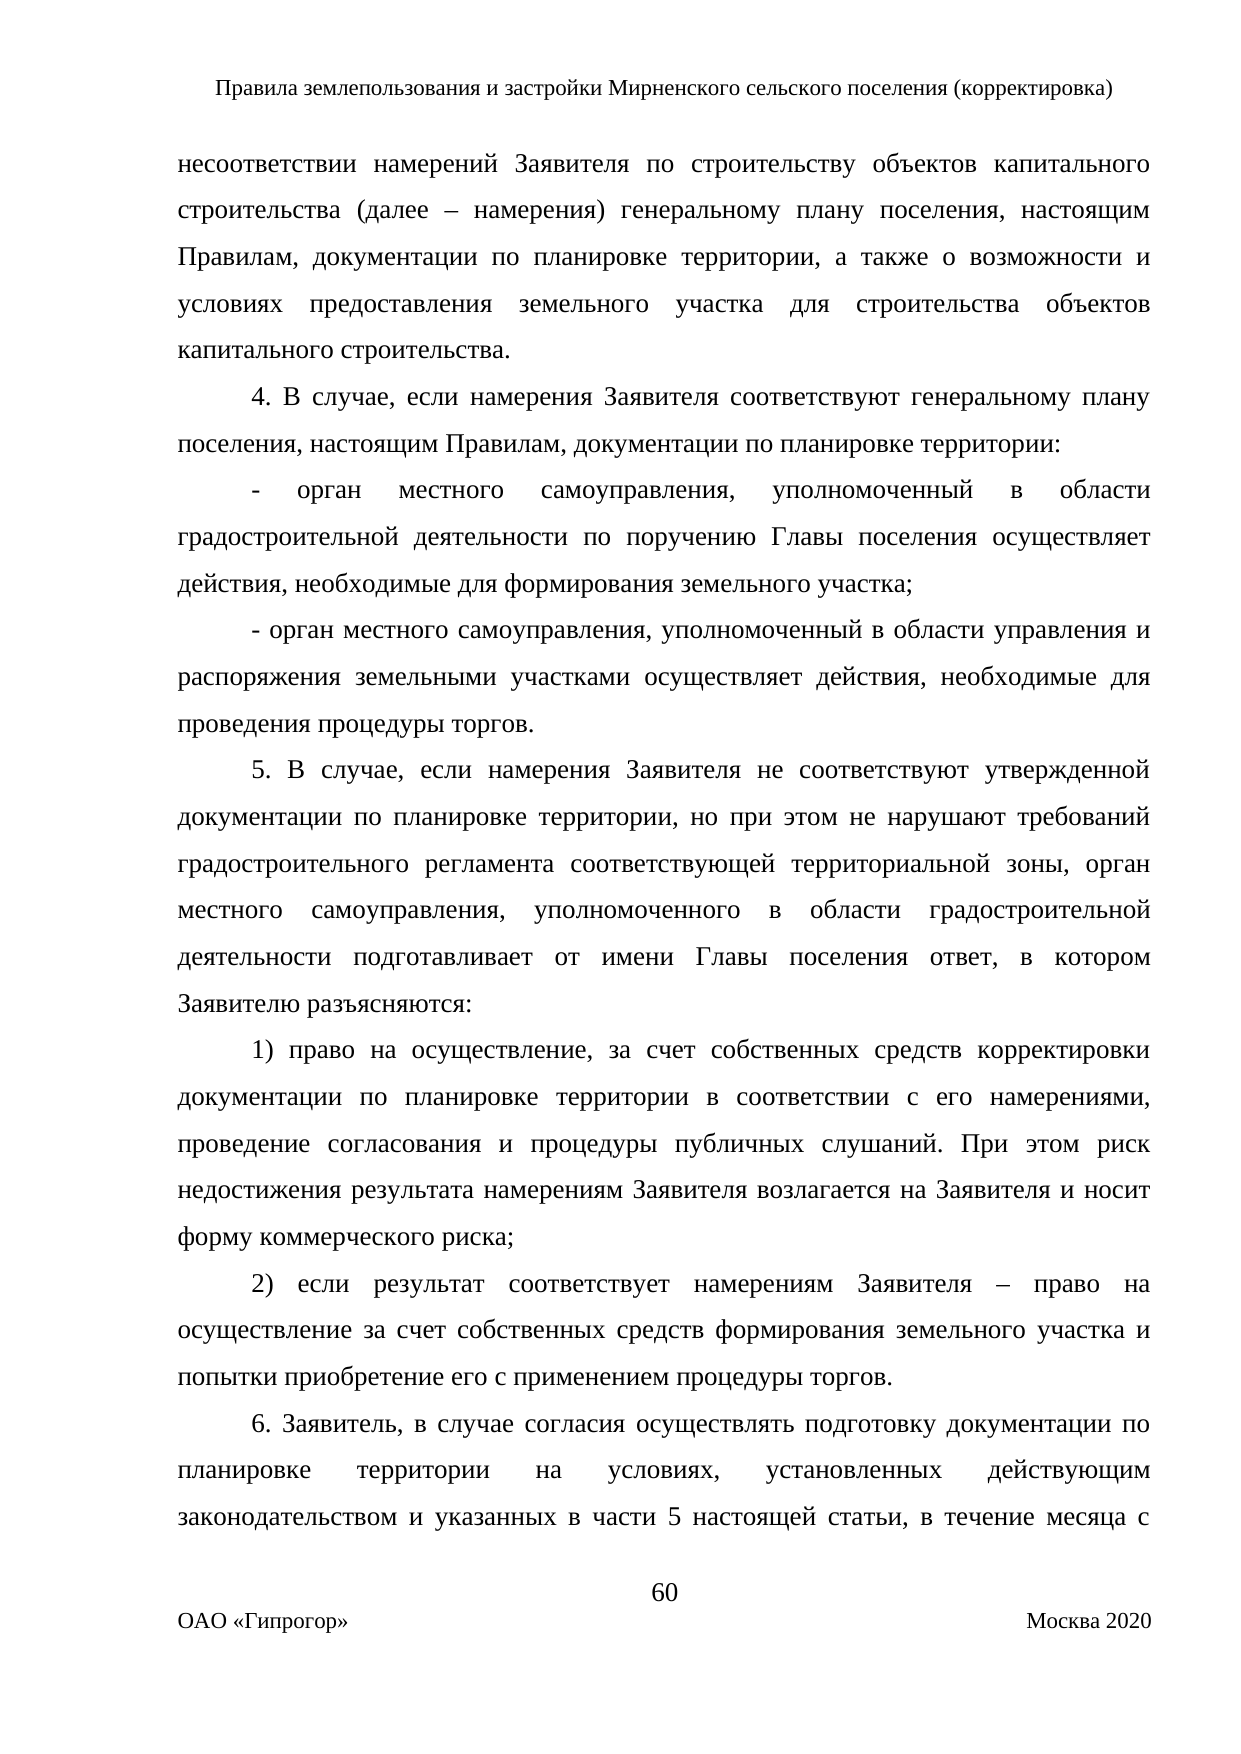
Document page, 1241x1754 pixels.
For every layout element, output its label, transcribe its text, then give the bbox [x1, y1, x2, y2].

text 2) если результат соответствует намерениям Заявителя – право на осуществление за счет собственных средств формирования земельного участка и попытки приобретение его с применением процедуры торгов. [177, 1267, 1152, 1391]
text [177, 1407, 1152, 1531]
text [177, 147, 1152, 364]
text 1) право на осуществление, за счет собственных средств корректировки документации по планировке территории в соответствии с его намерениями, проведение согласования и процедуры публичных слушаний. При этом риск недостижения результата намерениям Заявителя возлагается на Заявителя и носит форму коммерческого риска; [177, 1033, 1152, 1251]
text 4. В случае, если намерения Заявителя соответствуют генеральному плану поселения, настоящим Правилам, документации по планировке территории: [177, 380, 1152, 458]
text - орган местного самоуправления, уполномоченный в области управления и распоряжения земельными участками осуществляет действия, необходимые для проведения процедуры торгов. [177, 613, 1152, 738]
text - орган местного самоуправления, уполномоченный в области градостроительной деятельности по поручению Главы поселения осуществляет действия, необходимые для формирования земельного участка; [177, 473, 1152, 598]
text 5. В случае, если намерения Заявителя не соответствуют утвержденной документации по планировке территории, но при этом не нарушают требований градостроительного регламента соответствующей территориальной зоны, орган местного самоуправления, уполномоченного в области градостроительной деятельности подготавливает от имени Главы поселения ответ, в котором Заявителю разъясняются: [177, 753, 1152, 1018]
